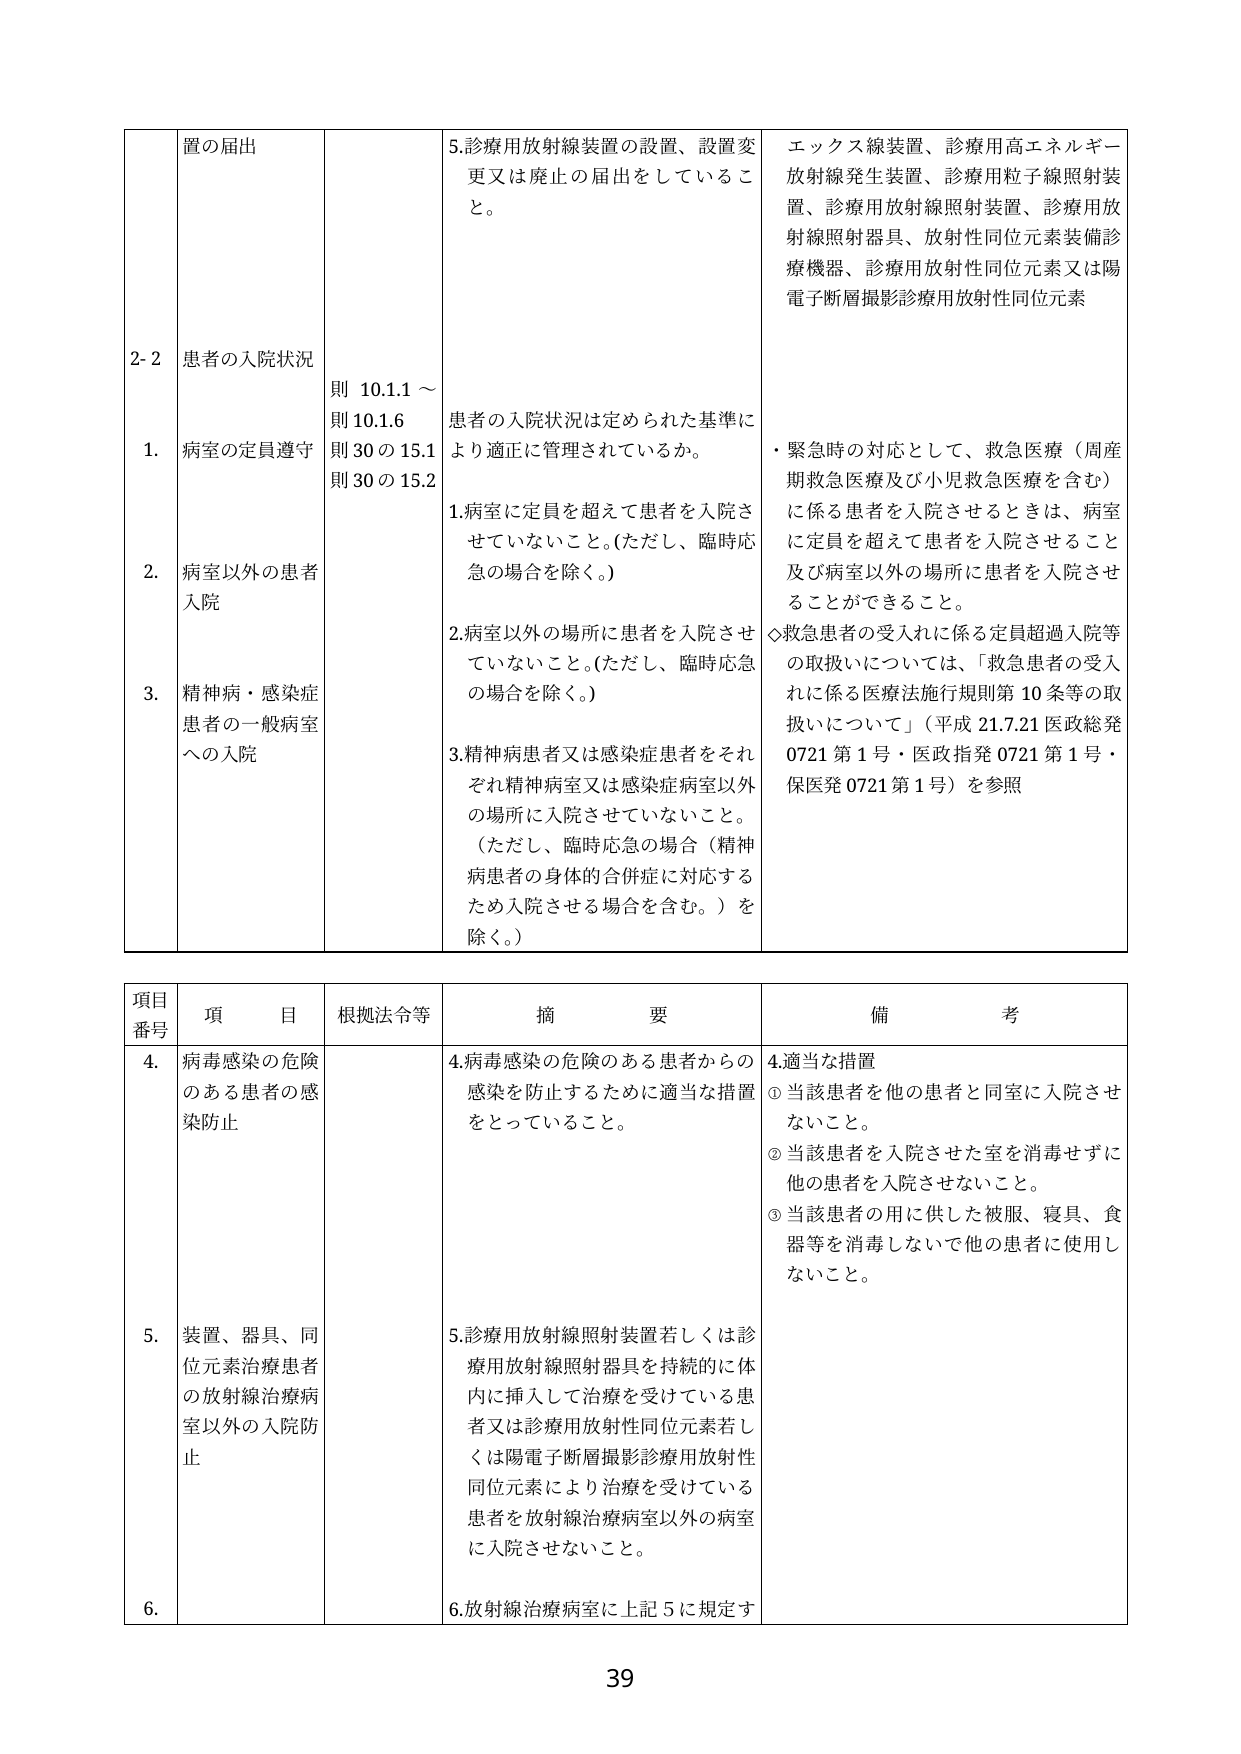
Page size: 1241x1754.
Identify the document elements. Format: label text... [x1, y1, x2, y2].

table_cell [125, 130, 177, 951]
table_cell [762, 130, 1127, 951]
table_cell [443, 130, 761, 951]
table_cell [178, 1046, 324, 1624]
table_header 項目 番号 [125, 984, 177, 1045]
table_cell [178, 130, 324, 951]
table_header 摘 要 [443, 984, 761, 1045]
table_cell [762, 1046, 1127, 1624]
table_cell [325, 1046, 442, 1624]
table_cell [443, 1046, 761, 1624]
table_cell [325, 130, 442, 951]
table_header 項 目 [178, 984, 324, 1045]
table_header 根拠法令等 [325, 984, 442, 1045]
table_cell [125, 1046, 177, 1624]
table_header 備 考 [762, 984, 1127, 1045]
